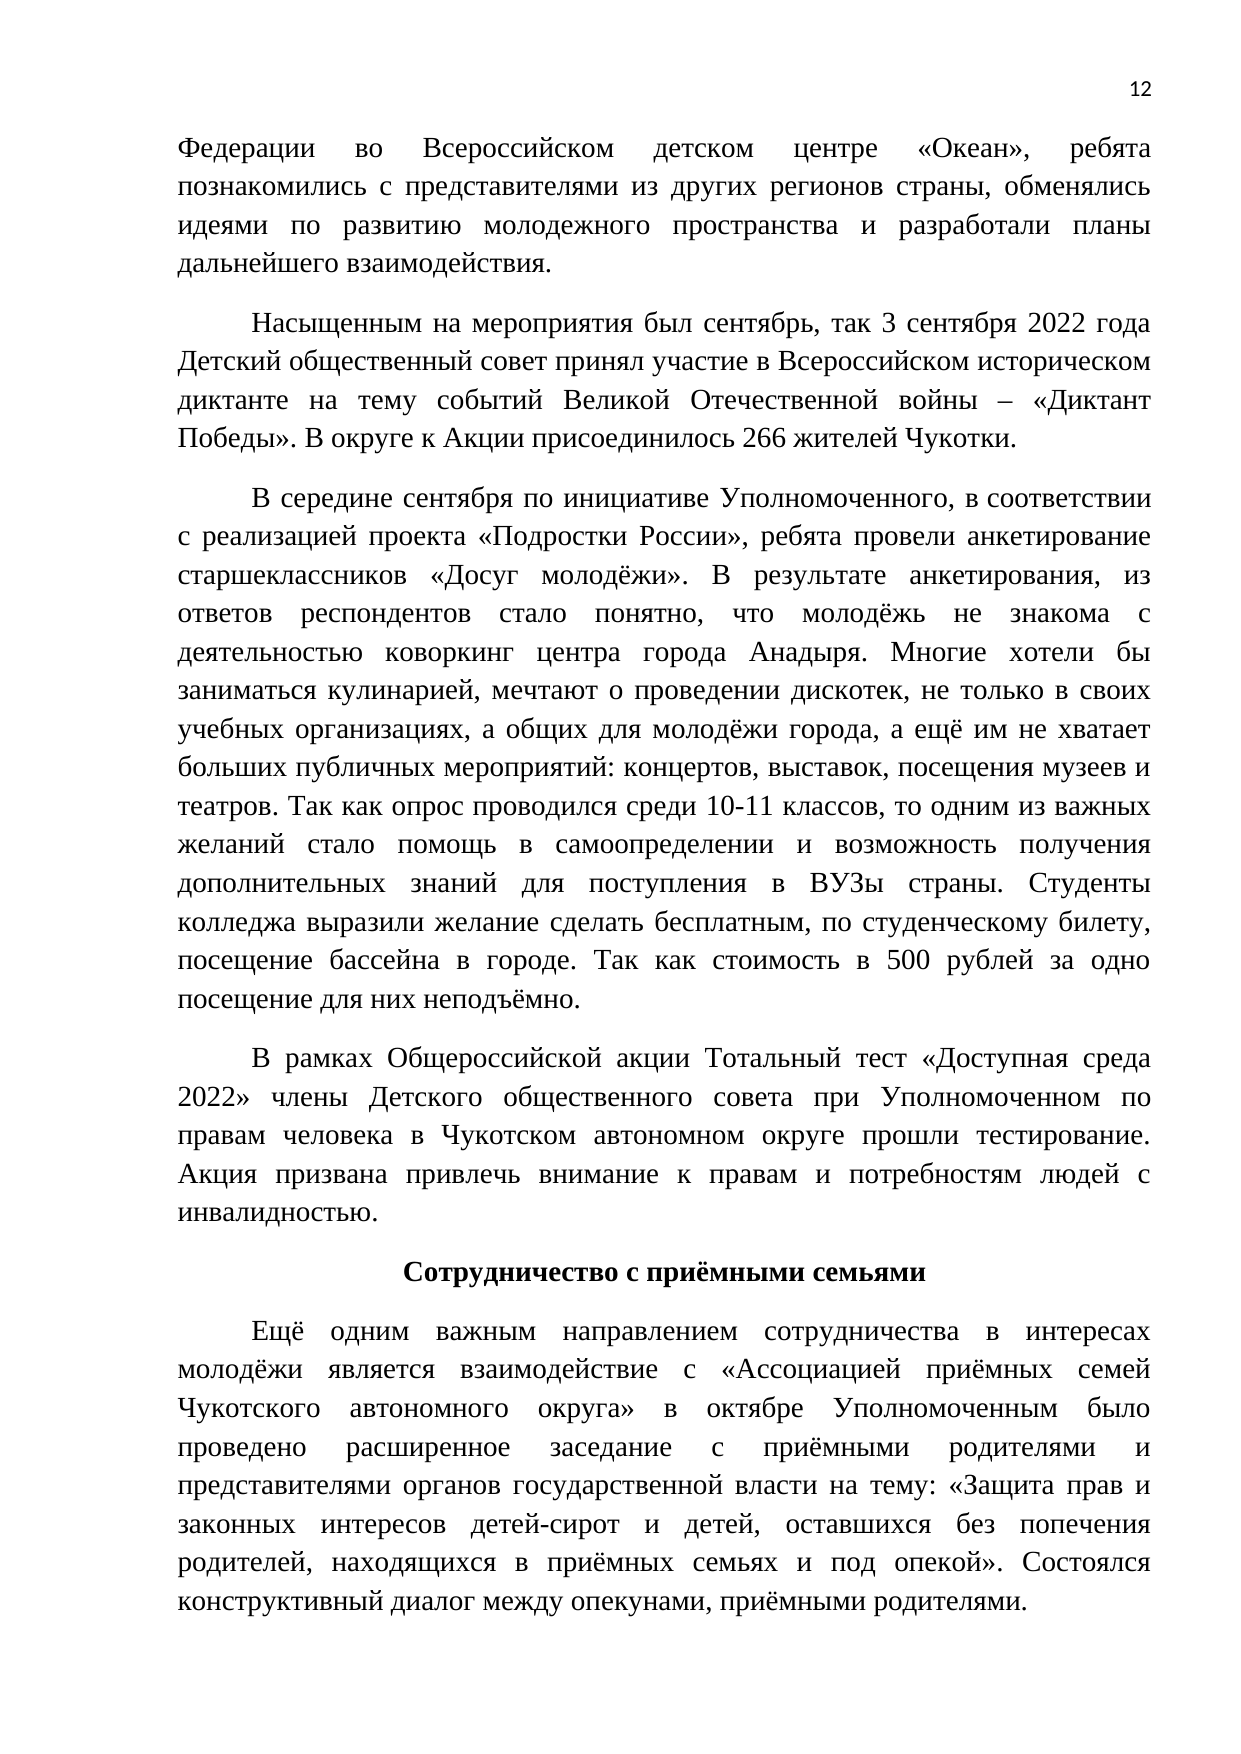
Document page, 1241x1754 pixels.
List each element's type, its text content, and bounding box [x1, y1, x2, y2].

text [177, 130, 1152, 279]
subtitle Сотрудничество с приёмными семьями [177, 1254, 1152, 1287]
text Насыщенным на мероприятия был сентябрь, так 3 сентября 2022 года Детский общественный совет принял участие в Всероссийском историческом диктанте на тему событий Великой Отечественной войны – «Диктант Победы». В округе к Акции присоединилось 266 жителей Чукотки. [177, 305, 1152, 454]
text Ещё одним важным направлением сотрудничества в интересах молодёжи является взаимодействие с «Ассоциацией приёмных семей Чукотского автономного округа» в октябре Уполномоченным было проведено расширенное заседание с приёмными родителями и представителями органов государственной власти на тему: «Защита прав и законных интересов детей-сирот и детей, оставшихся без попечения родителей, находящихся в приёмных семьях и под опекой». Состоялся конструктивный диалог между опекунами, приёмными родителями. [177, 1313, 1152, 1616]
text В середине сентября по инициативе Уполномоченного, в соответствии с реализацией проекта «Подростки России», ребята провели анкетирование старшеклассников «Досуг молодёжи». В результате анкетирования, из ответов респондентов стало понятно, что молодёжь не знакома с деятельностью коворкинг центра города Анадыря. Многие хотели бы заниматься кулинарией, мечтают о проведении дискотек, не только в своих учебных организациях, а общих для молодёжи города, а ещё им не хватает больших публичных мероприятий: концертов, выставок, посещения музеев и театров. Так как опрос проводился среди 10-11 классов, то одним из важных желаний стало помощь в самоопределении и возможность получения дополнительных знаний для поступления в ВУЗы страны. Студенты колледжа выразили желание сделать бесплатным, по студенческому билету, посещение бассейна в городе. Так как стоимость в 500 рублей за одно посещение для них неподъёмно. [177, 480, 1152, 1014]
text В рамках Общероссийской акции Тотальный тест «Доступная среда 2022» члены Детского общественного совета при Уполномоченном по правам человека в Чукотском автономном округе прошли тестирование. Акция призвана привлечь внимание к правам и потребностям людей с инвалидностью. [177, 1040, 1152, 1228]
